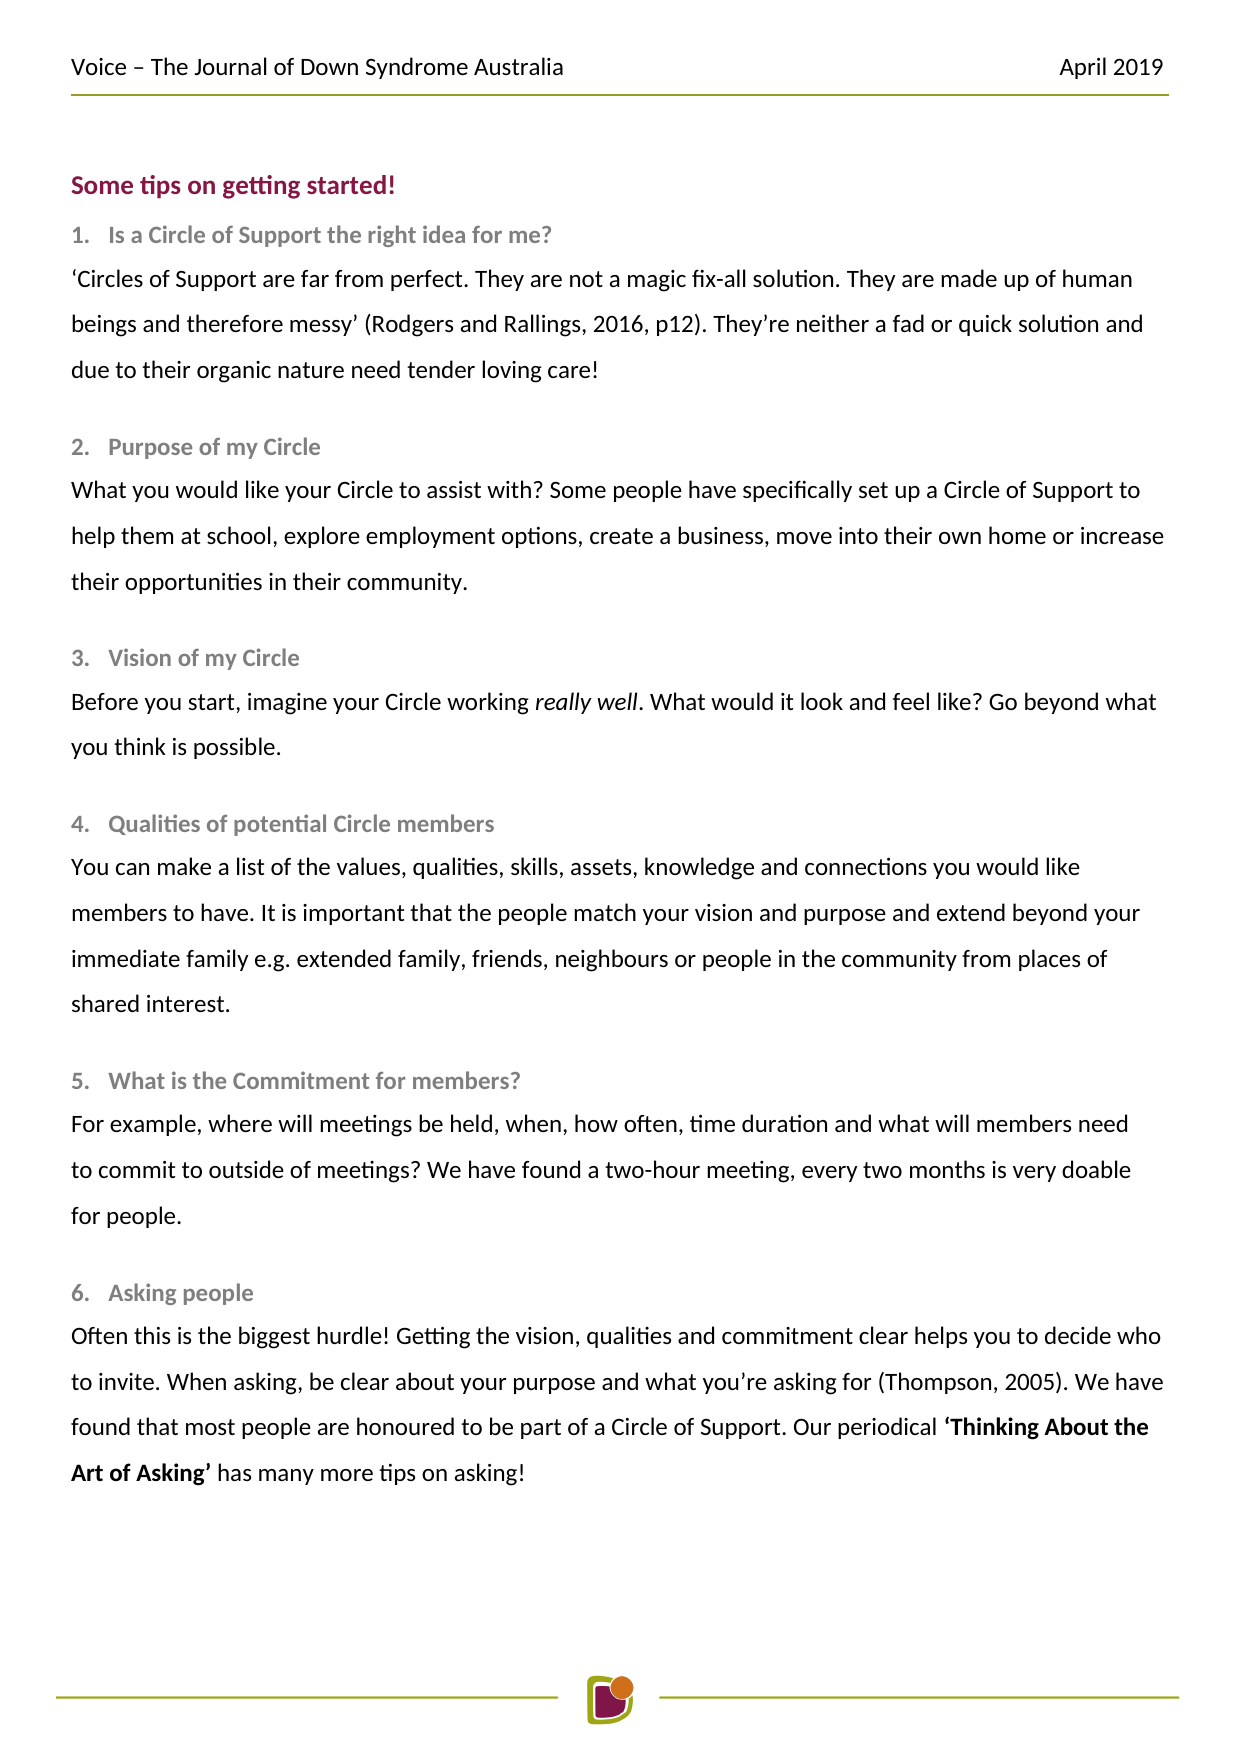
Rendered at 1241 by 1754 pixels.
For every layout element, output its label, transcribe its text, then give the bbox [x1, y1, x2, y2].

text Before you start, imagine your Circle working really well. What would it look and feel like? Go beyond what you think is possible. [71, 686, 1169, 762]
text You can make a list of the values, qualities, skills, assets, knowledge and connections you would like members to have. It is important that the people match your vision and purpose and extend beyond your immediate family e.g. extended family, friends, neighbours or people in the community from places of shared interest. [71, 851, 1169, 1019]
subtitle Vision of my Circle [71, 643, 1169, 673]
subtitle Some tips on getting started! [71, 168, 1169, 201]
subtitle What is the Commitment for members? [71, 1066, 1169, 1096]
picture [56, 1674, 1183, 1725]
subtitle Asking people [71, 1277, 1169, 1307]
subtitle Is a Circle of Support the right idea for me? [71, 220, 1169, 250]
text What you would like your Circle to assist with? Some people have specifically set up a Circle of Support to help them at school, explore employment options, create a business, move into their own home or increase their opportunities in their community. [71, 474, 1169, 596]
text For example, where will meetings be held, when, how often, time duration and what will members need to commit to outside of meetings? We have found a two-hour meeting, every two months is very doable for people. [71, 1108, 1169, 1231]
subtitle Qualities of potential Circle members [71, 808, 1169, 839]
text ‘Circles of Support are far from perfect. They are not a magic fix-all solution. They are made up of human beings and therefore messy’ (Rodgers and Rallings, 2016, p12). They’re neither a fad or quick solution and due to their organic nature need tender loving care! [71, 263, 1169, 385]
subtitle Purpose of my Circle [71, 431, 1169, 462]
text Often this is the biggest hurdle! Getting the vision, qualities and commitment clear helps you to decide who to invite. When asking, be clear about your purpose and what you’re asking for (Thompson, 2005). We have found that most people are honoured to be part of a Circle of Support. Our periodical ‘Thinking About the Art of Asking’ has many more tips on asking! [71, 1320, 1169, 1488]
